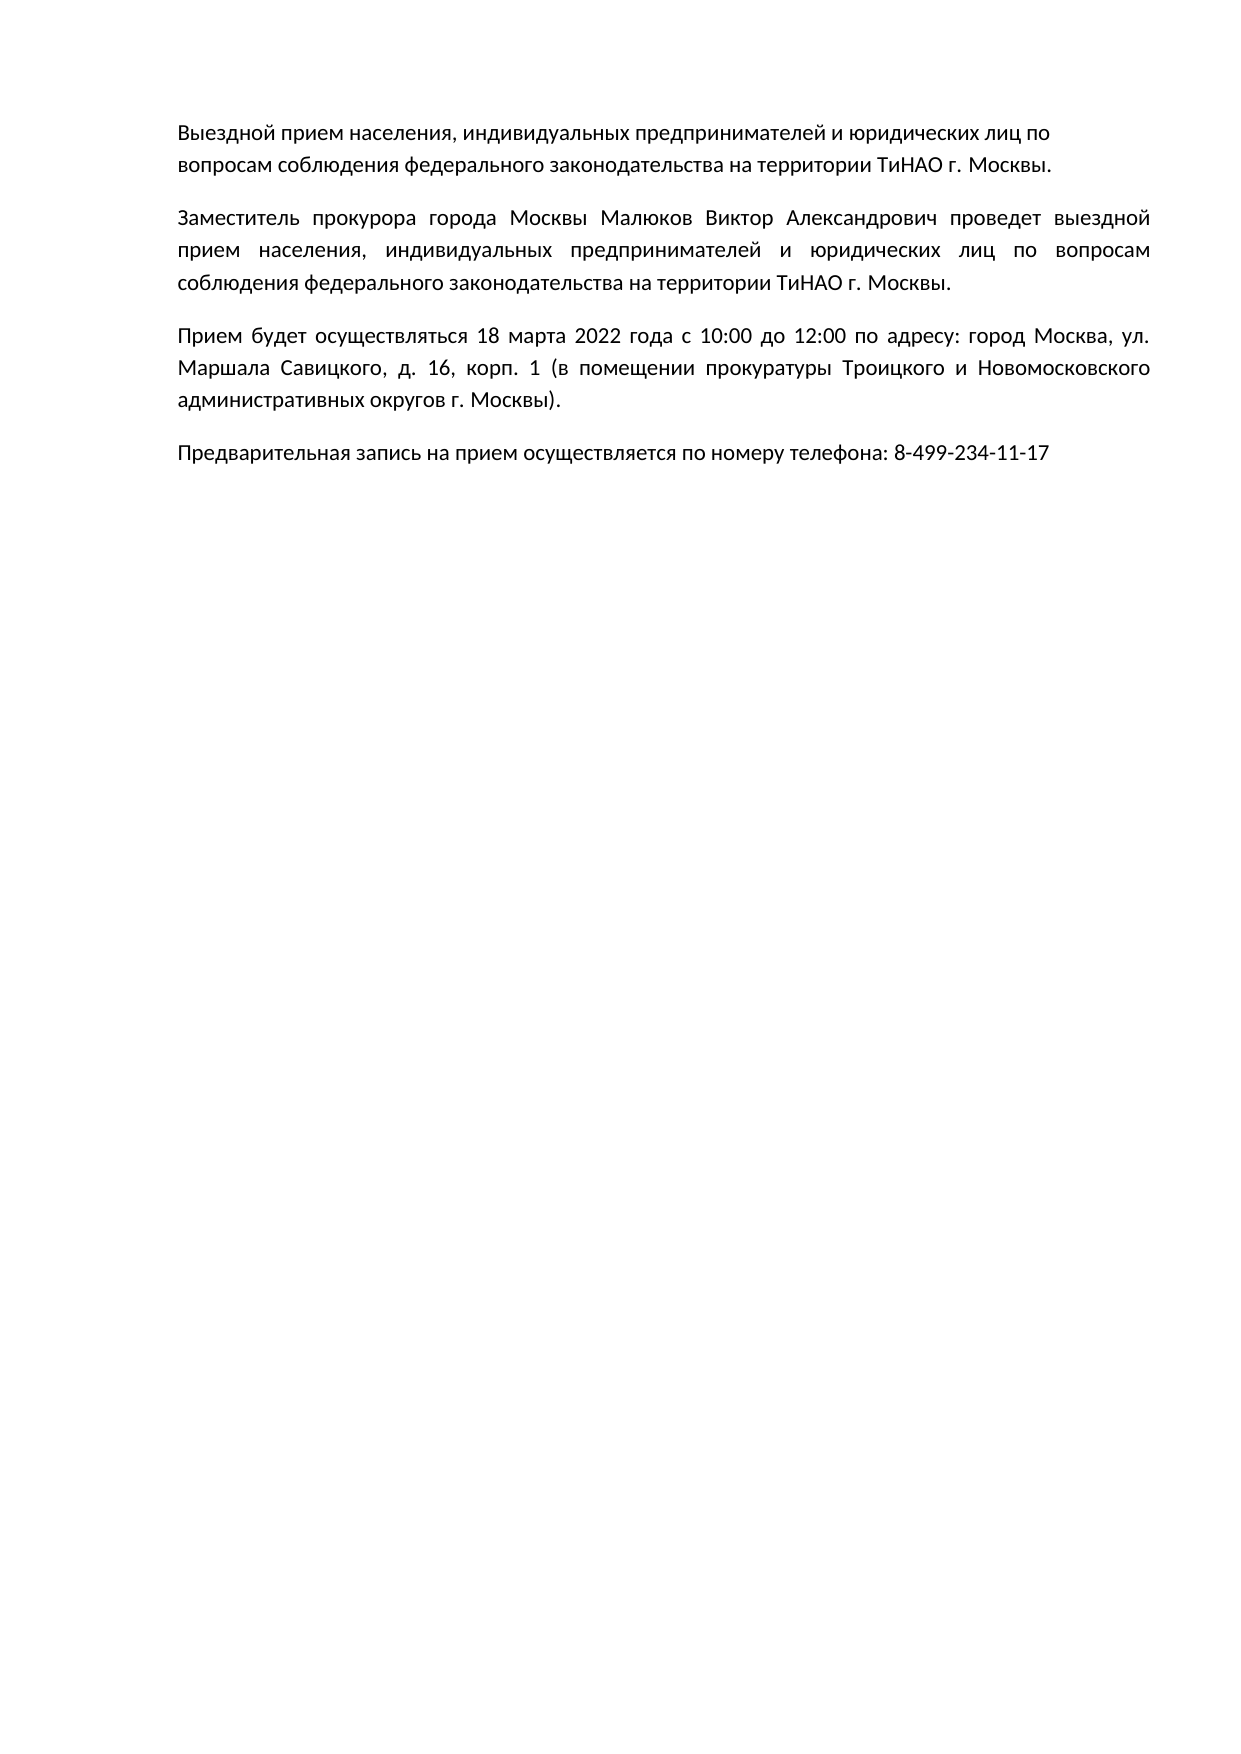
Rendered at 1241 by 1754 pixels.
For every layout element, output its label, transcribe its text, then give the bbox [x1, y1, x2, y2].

text Выездной прием населения, индивидуальных предпринимателей и юридических лиц по вопросам соблюдения федерального законодательства на территории ТиНАО г. Москвы. [177, 118, 1152, 178]
text Предварительная запись на прием осуществляется по номеру телефона: 8-499-234-11-17 [177, 438, 1152, 466]
text Прием будет осуществляться 18 марта 2022 года с 10:00 до 12:00 по адресу: город Москва, ул. Маршала Савицкого, д. 16, корп. 1 (в помещении прокуратуры Троицкого и Новомосковского административных округов г. Москвы). [177, 321, 1152, 413]
text Заместитель прокурора города Москвы Малюков Виктор Александрович проведет выездной прием населения, индивидуальных предпринимателей и юридических лиц по вопросам соблюдения федерального законодательства на территории ТиНАО г. Москвы. [177, 203, 1152, 296]
